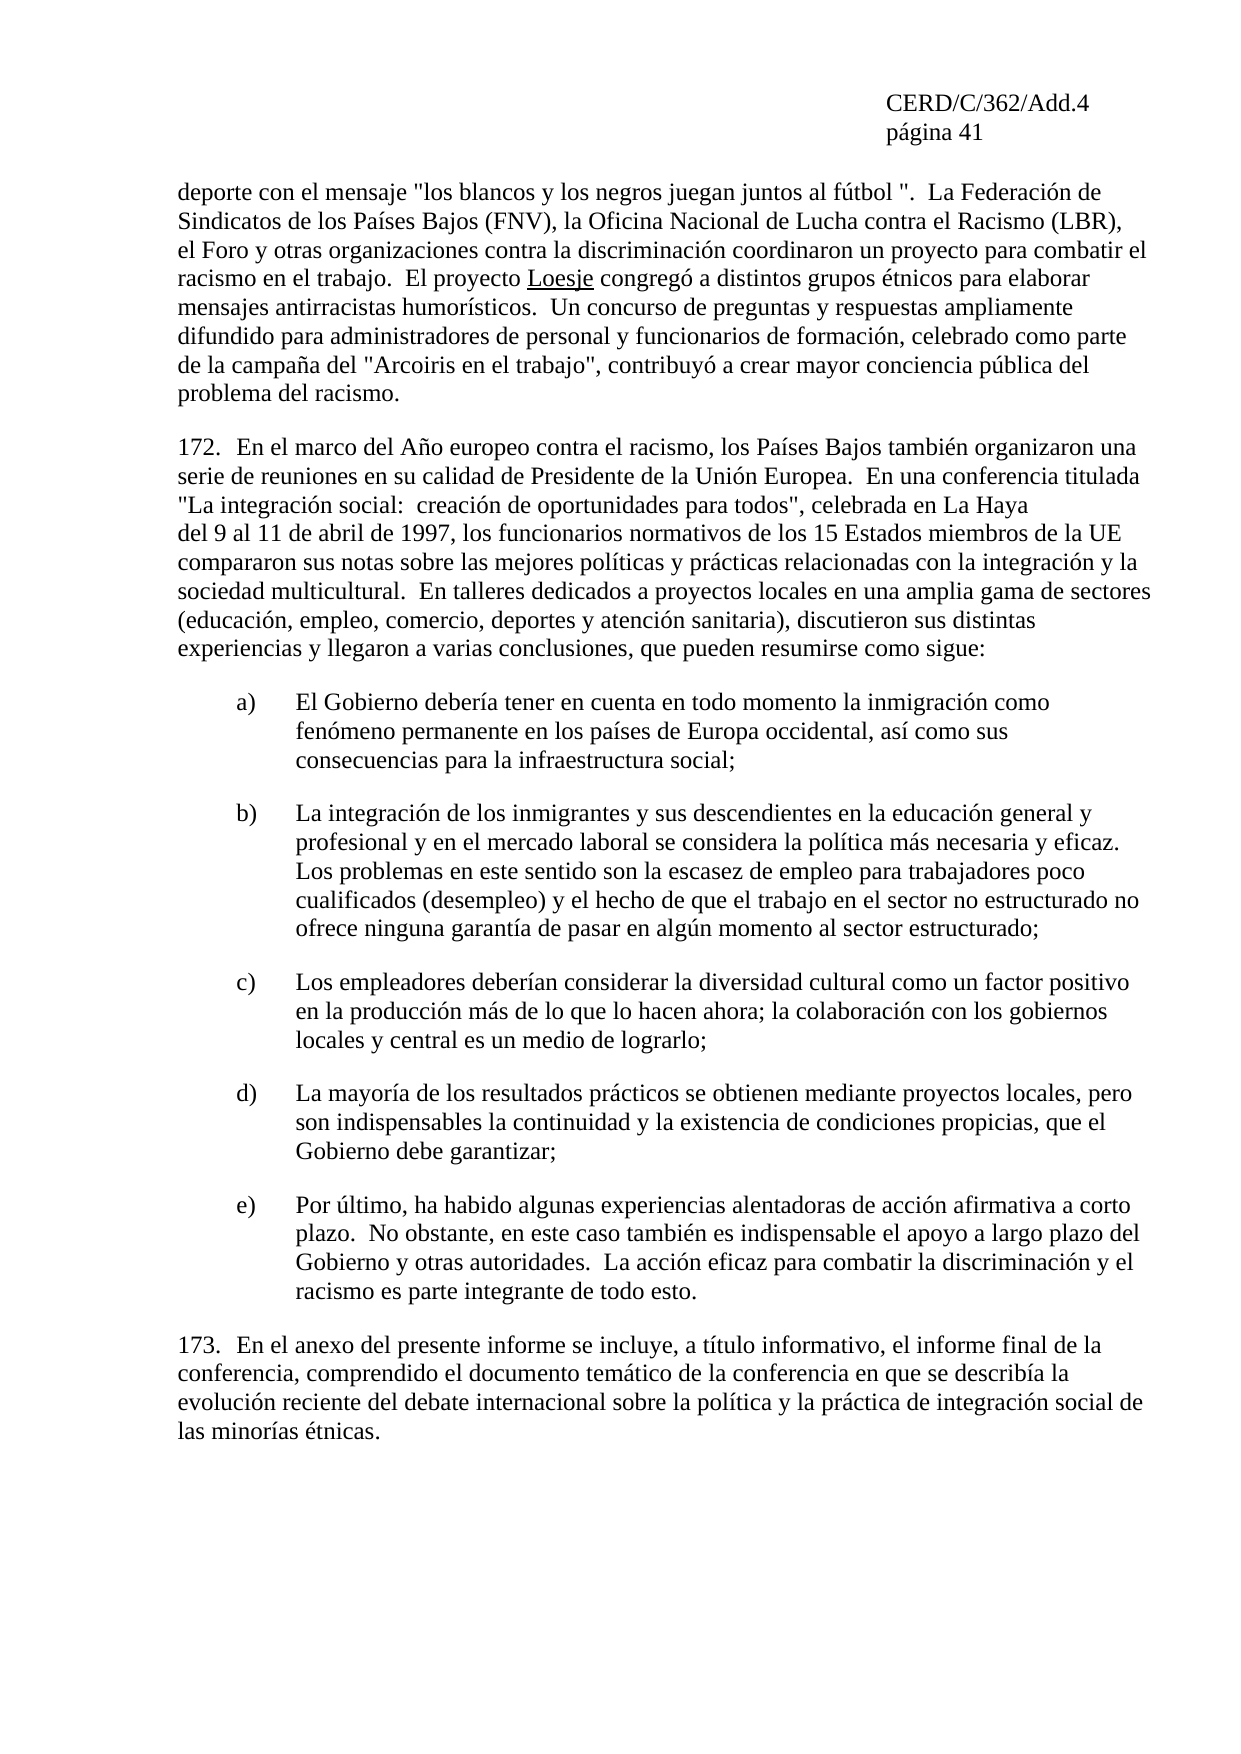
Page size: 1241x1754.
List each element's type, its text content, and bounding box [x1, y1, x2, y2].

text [177, 177, 1152, 407]
text 172. En el marco del Año europeo contra el racismo, los Países Bajos también organizaron una serie de reuniones en su calidad de Presidente de la Unión Europea. En una conferencia titulada "La integración social: creación de oportunidades para todos", celebrada en La Haya del 9 al 11 de abril de 1997, los funcionarios normativos de los 15 Estados miembros de la UE compararon sus notas sobre las mejores políticas y prácticas relacionadas con la integración y la sociedad multicultural. En talleres dedicados a proyectos locales en una amplia gama de sectores (educación, empleo, comercio, deportes y atención sanitaria), discutieron sus distintas experiencias y llegaron a varias conclusiones, que pueden resumirse como sigue: [177, 432, 1152, 662]
text a) El Gobierno debería tener en cuenta en todo momento la inmigración como fenómeno permanente en los países de Europa occidental, así como sus consecuencias para la infraestructura social; [236, 687, 1152, 773]
text e) Por último, ha habido algunas experiencias alentadoras de acción afirmativa a corto plazo. No obstante, en este caso también es indispensable el apoyo a largo plazo del Gobierno y otras autoridades. La acción eficaz para combatir la discriminación y el racismo es parte integrante de todo esto. [236, 1190, 1152, 1305]
text b) La integración de los inmigrantes y sus descendientes en la educación general y profesional y en el mercado laboral se considera la política más necesaria y eficaz. Los problemas en este sentido son la escasez de empleo para trabajadores poco cualificados (desempleo) y el hecho de que el trabajo en el sector no estructurado no ofrece ninguna garantía de pasar en algún momento al sector estructurado; [236, 798, 1152, 942]
text c) Los empleadores deberían considerar la diversidad cultural como un factor positivo en la producción más de lo que lo hacen ahora; la colaboración con los gobiernos locales y central es un medio de lograrlo; [236, 967, 1152, 1053]
text 173. En el anexo del presente informe se incluye, a título informativo, el informe final de la conferencia, comprendido el documento temático de la conferencia en que se describía la evolución reciente del debate internacional sobre la política y la práctica de integración social de las minorías étnicas. [177, 1330, 1152, 1445]
text d) La mayoría de los resultados prácticos se obtienen mediante proyectos locales, pero son indispensables la continuidad y la existencia de condiciones propicias, que el Gobierno debe garantizar; [236, 1078, 1152, 1165]
